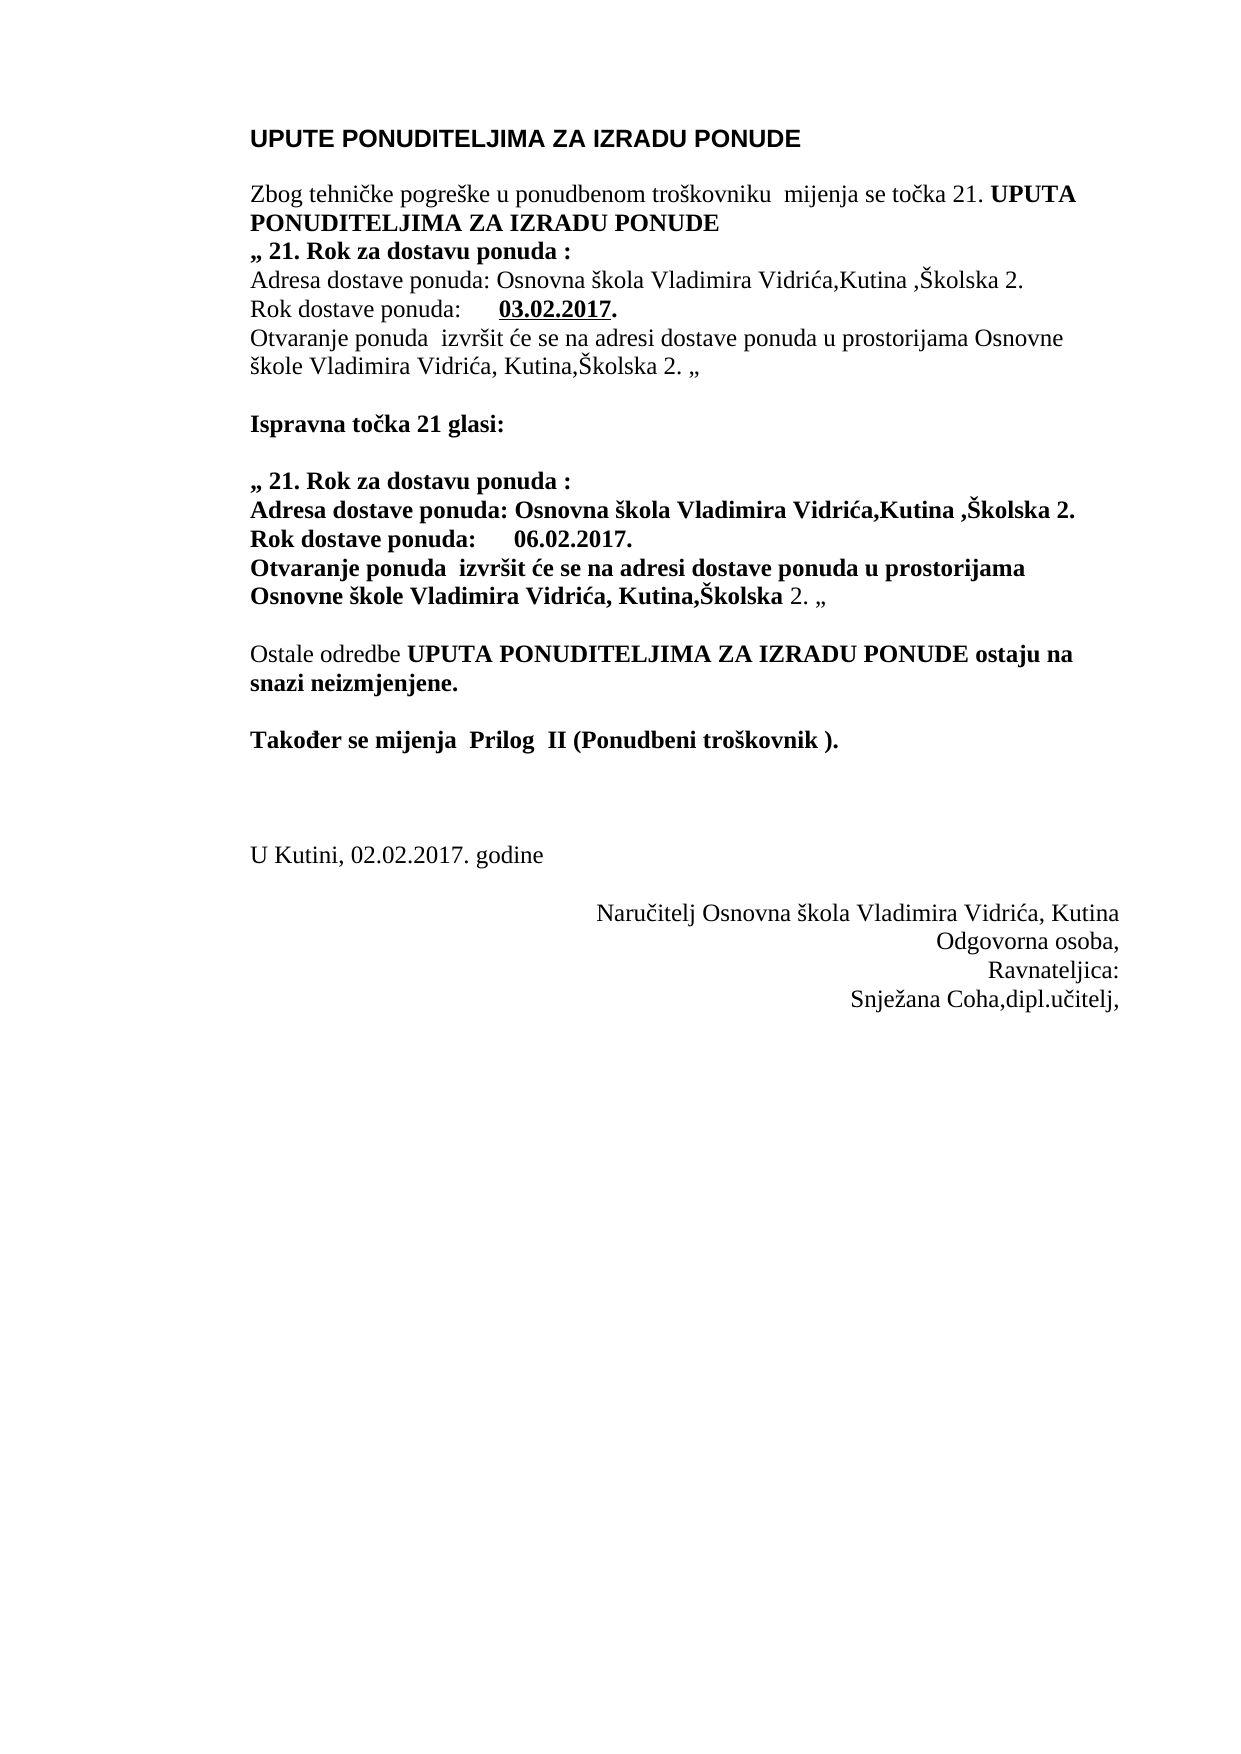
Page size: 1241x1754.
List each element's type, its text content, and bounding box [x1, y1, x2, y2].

text UPUTE PONUDITELJIMA ZA IZRADU PONUDE [250, 124, 1119, 153]
text „ 21. Rok za dostavu ponuda : [250, 466, 1119, 495]
text Adresa dostave ponuda: Osnovna škola Vladimira Vidrića,Kutina ,Školska 2. [250, 495, 1119, 524]
text U Kutini, 02.02.2017. godine [250, 840, 1119, 869]
text Ravnateljica: [250, 955, 1119, 984]
text Rok dostave ponuda: 06.02.2017. [250, 524, 1119, 553]
text Rok dostave ponuda: 03.02.2017. [250, 294, 1119, 323]
text Odgovorna osoba, [250, 926, 1119, 955]
text „ 21. Rok za dostavu ponuda : [250, 236, 1119, 265]
text Ispravna točka 21 glasi: [250, 409, 1119, 438]
text Otvaranje ponuda izvršit će se na adresi dostave ponuda u prostorijama Osnovne škole Vladimira Vidrića, Kutina,Školska 2. „ [250, 553, 1119, 610]
text Snježana Coha,dipl.učitelj, [250, 984, 1119, 1013]
text Naručitelj Osnovna škola Vladimira Vidrića, Kutina [250, 898, 1119, 926]
text Također se mijenja Prilog II (Ponudbeni troškovnik ). [250, 725, 1119, 754]
text Zbog tehničke pogreške u ponudbenom troškovniku mijenja se točka 21. UPUTA PONUDITELJIMA ZA IZRADU PONUDE [250, 179, 1119, 236]
text Otvaranje ponuda izvršit će se na adresi dostave ponuda u prostorijama Osnovne škole Vladimira Vidrića, Kutina,Školska 2. „ [250, 323, 1119, 380]
text Adresa dostave ponuda: Osnovna škola Vladimira Vidrića,Kutina ,Školska 2. [250, 265, 1119, 294]
text Ostale odredbe UPUTA PONUDITELJIMA ZA IZRADU PONUDE ostaju na snazi neizmjenjene. [250, 639, 1119, 696]
